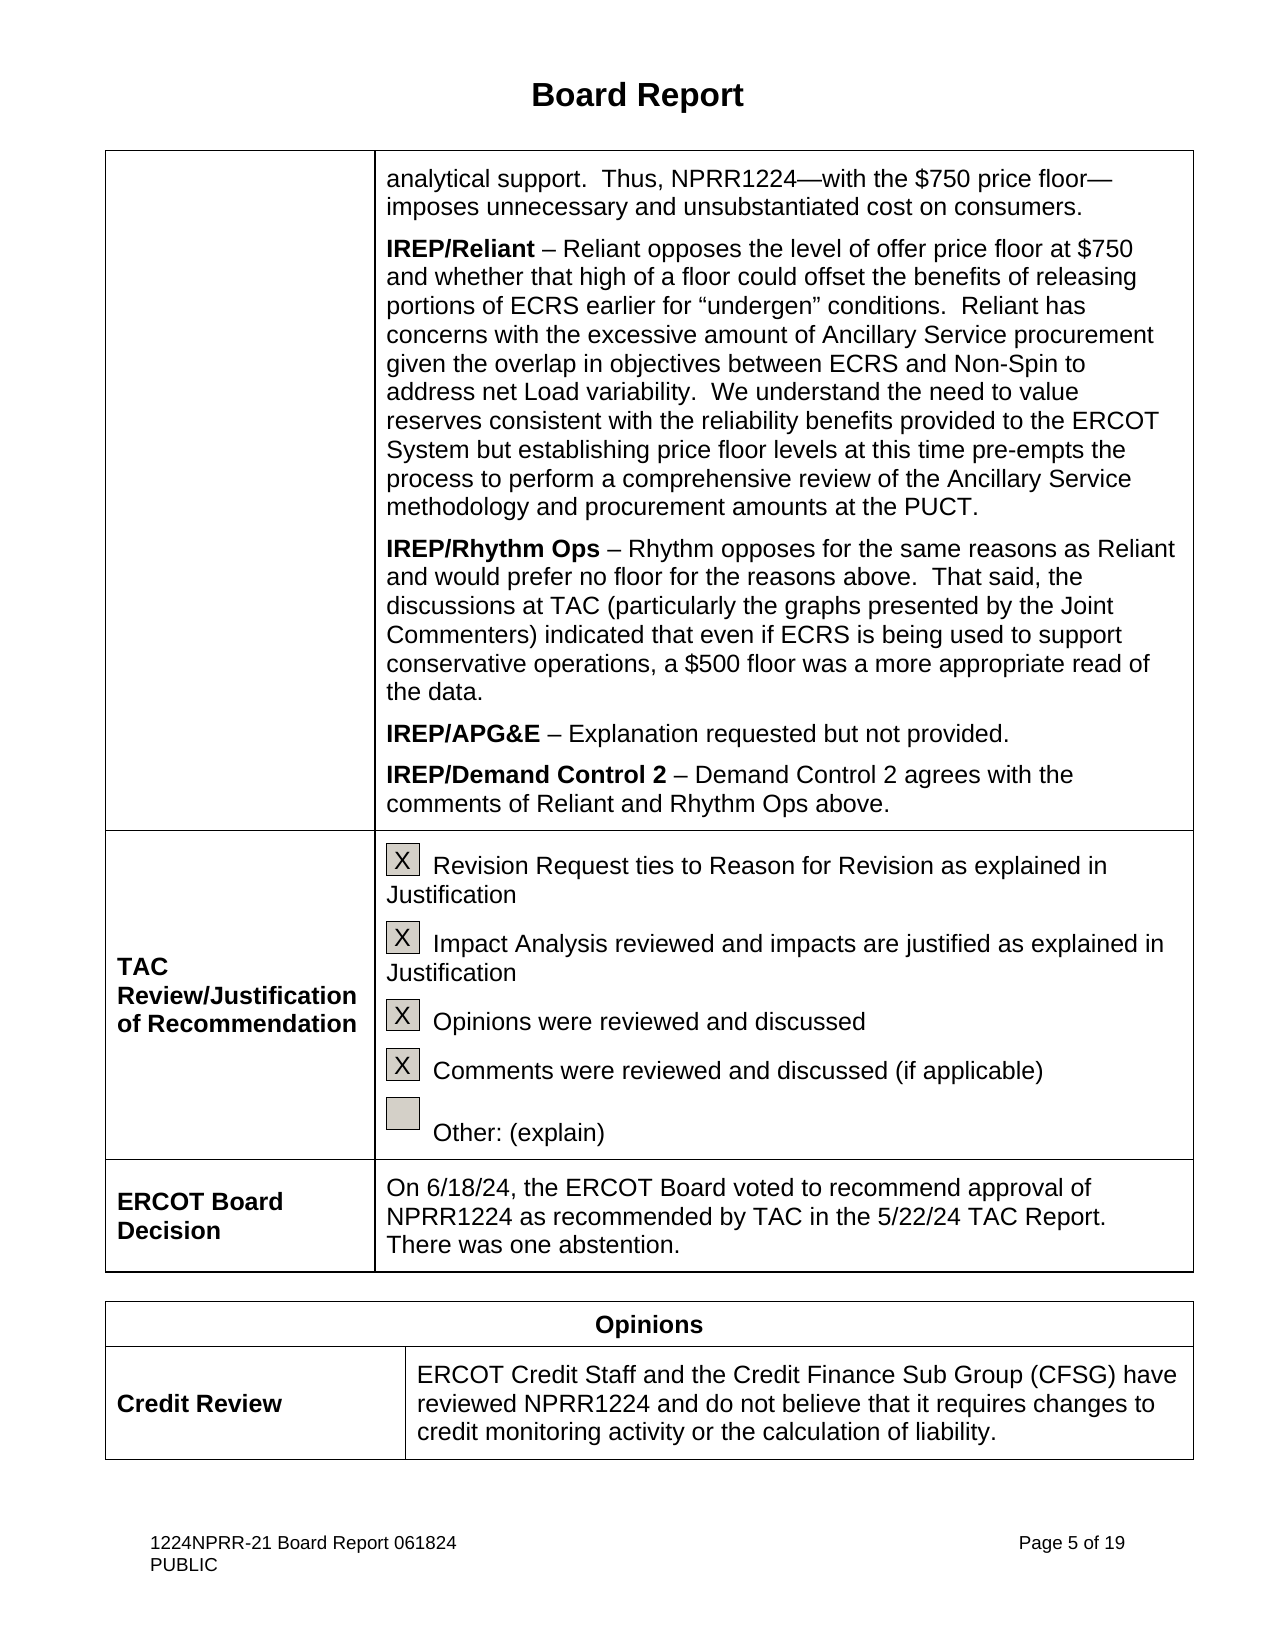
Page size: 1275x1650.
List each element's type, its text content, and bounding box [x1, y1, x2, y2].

table_cell ERCOT Board Decision [106, 1160, 374, 1271]
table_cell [376, 151, 1193, 830]
table_header Opinions [106, 1302, 1193, 1346]
table_cell On 6/18/24, the ERCOT Board voted to recommend approval of NPRR1224 as recommended by TAC in the 5/22/24 TAC Report. There was one abstention. [376, 1160, 1193, 1271]
table_cell Credit Review [106, 1347, 405, 1458]
table_cell ERCOT Credit Staff and the Credit Finance Sub Group (CFSG) have reviewed NPRR1224 and do not believe that it requires changes to credit monitoring activity or the calculation of liability. [406, 1347, 1193, 1458]
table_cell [106, 151, 374, 830]
table_cell TAC Review/Justification of Recommendation [106, 831, 374, 1159]
table_cell Revision Request ties to Reason for Revision as explained in Justification Impact Analysis reviewed and impacts are justified as explained in Justification Opinions were reviewed and discussed Comments were reviewed and discussed (if applicable) Other: (explain) [376, 831, 1193, 1159]
